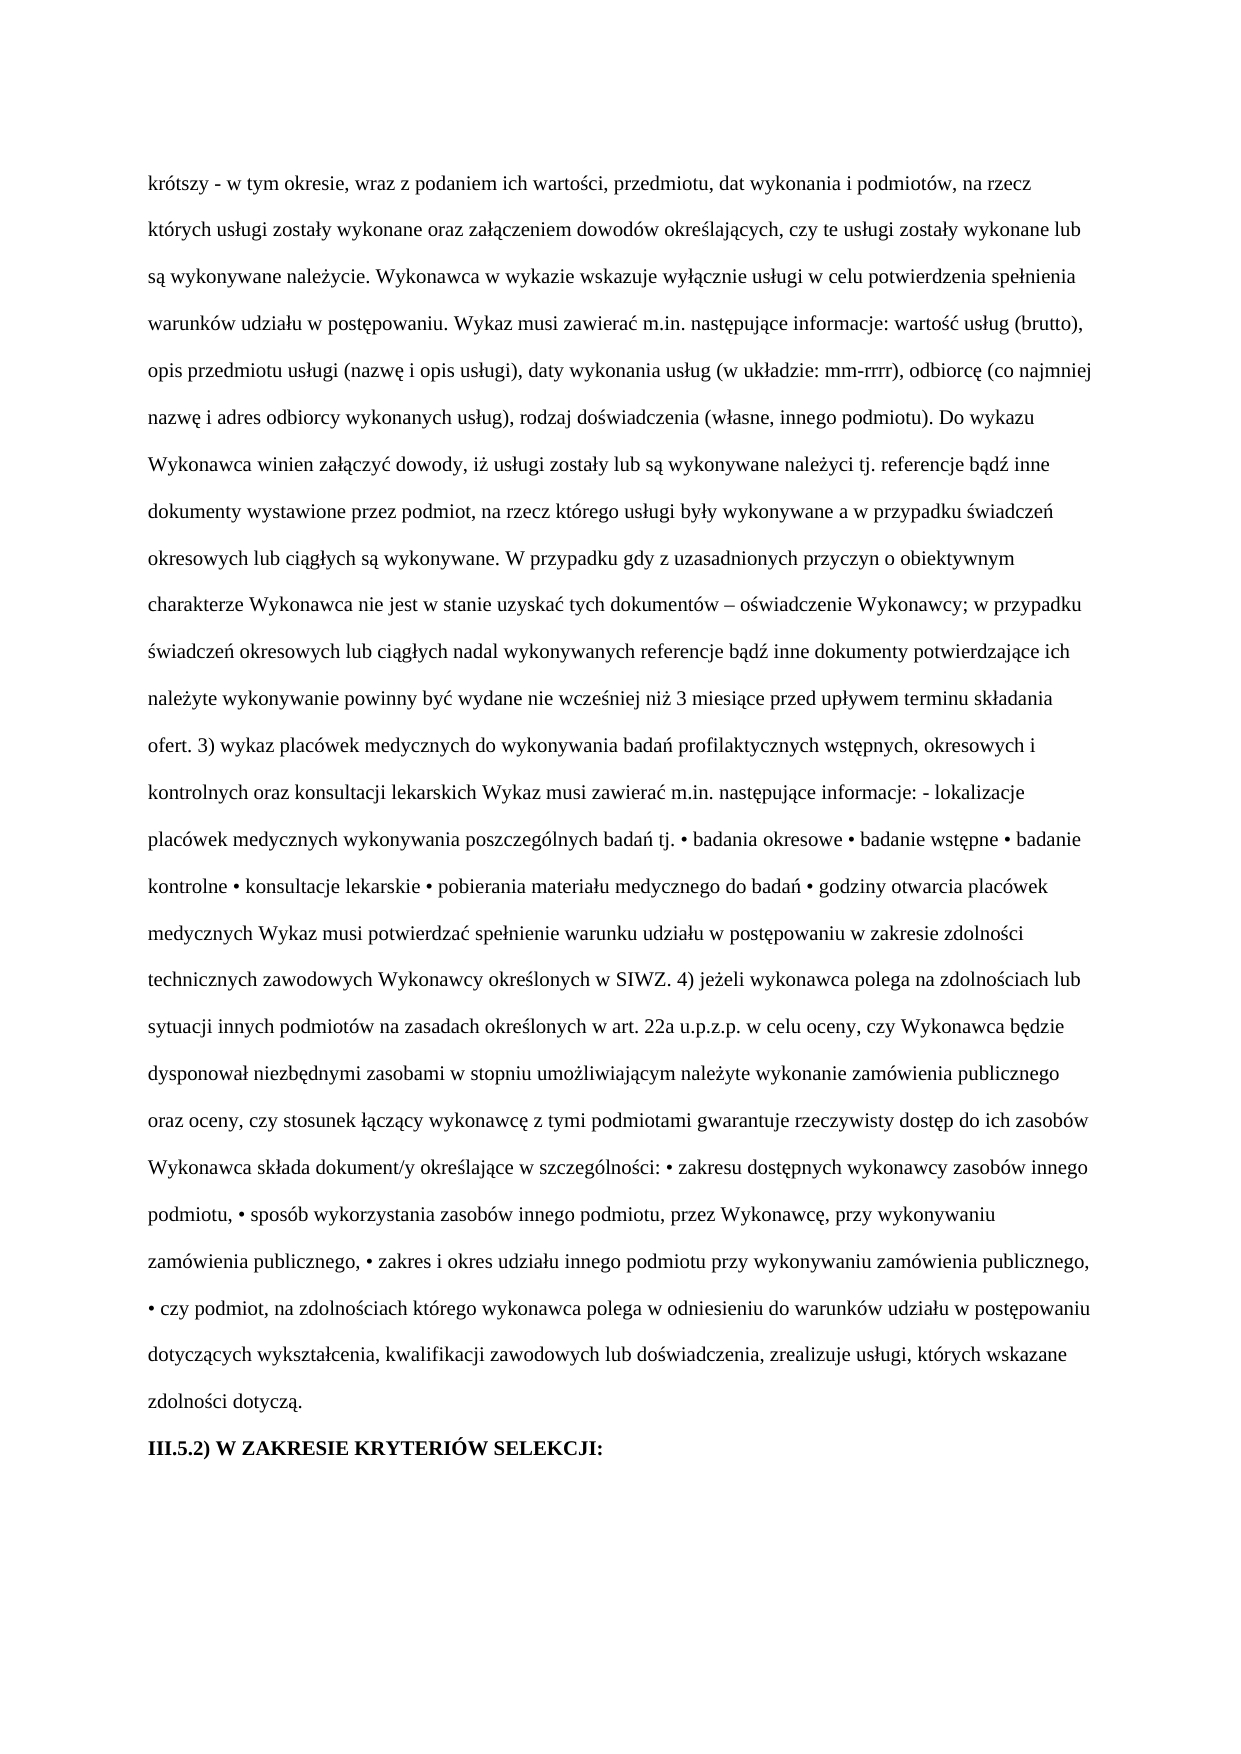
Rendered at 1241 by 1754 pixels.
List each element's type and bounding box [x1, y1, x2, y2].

text [148, 148, 1093, 1507]
